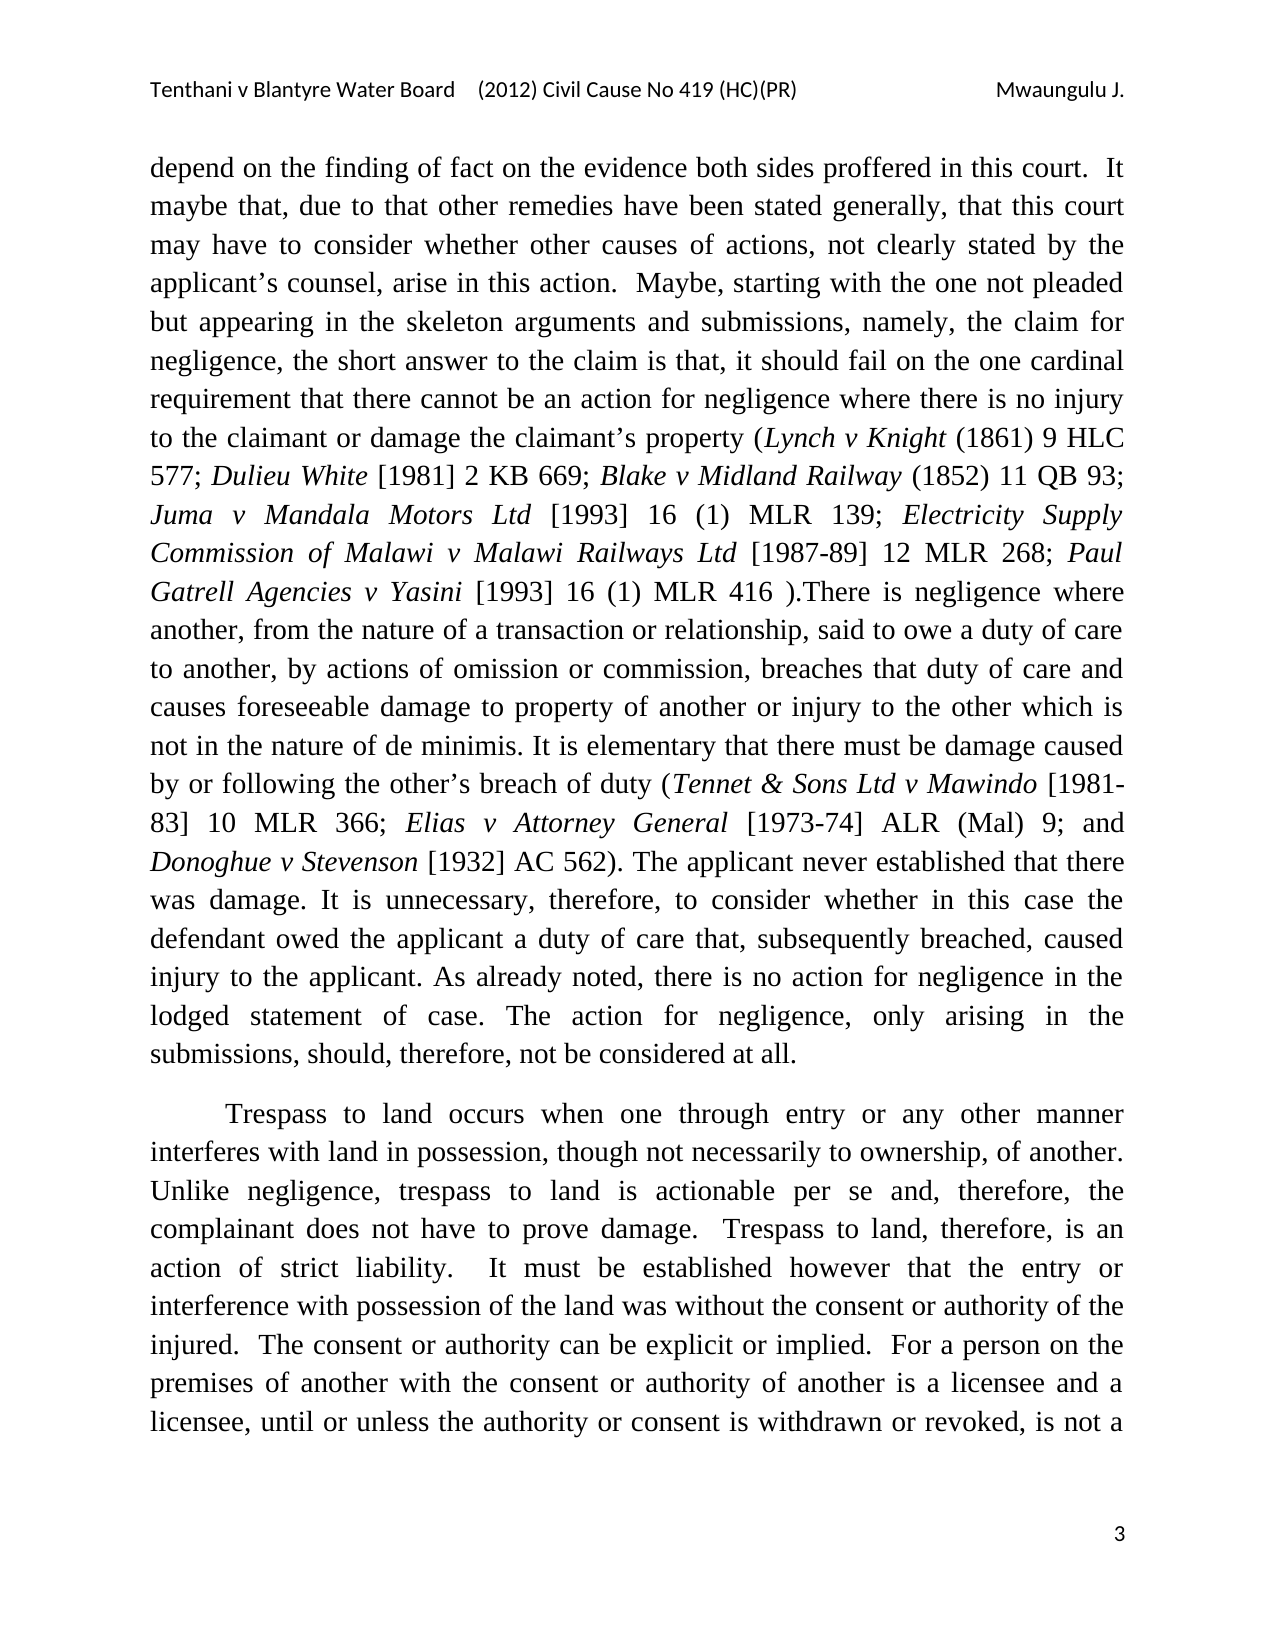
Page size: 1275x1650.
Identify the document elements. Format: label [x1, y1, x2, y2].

text [150, 150, 1125, 1070]
text [150, 1096, 1125, 1438]
